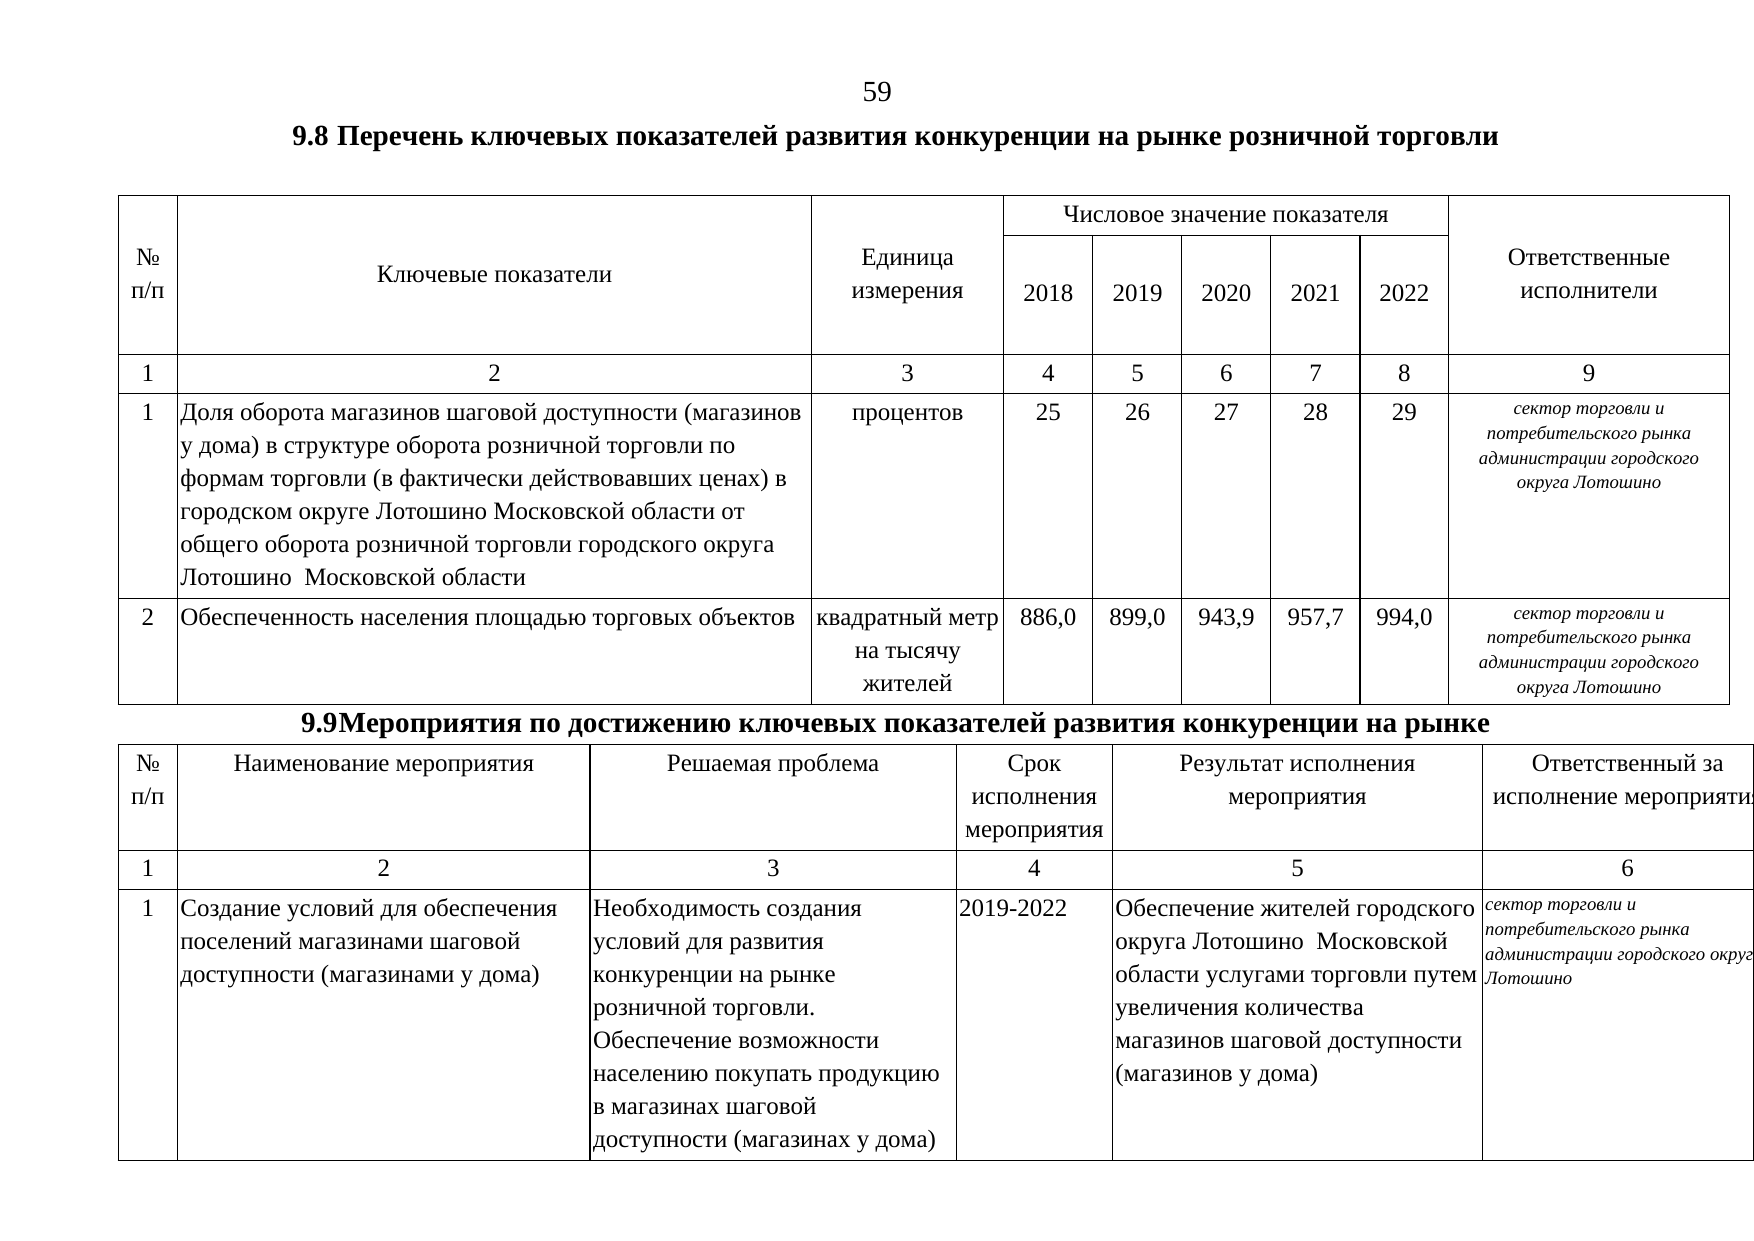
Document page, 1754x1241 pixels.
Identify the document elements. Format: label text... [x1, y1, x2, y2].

table_cell Доля оборота магазинов шаговой доступности (магазинов у дома) в структуре оборота розничной торговли по формам торговли (в фактически действовавших ценах) в городском округе Лотошино Московской области от общего оборота розничной торговли городского округа Лотошино Московской области [178, 394, 811, 598]
table_cell 2 [119, 599, 177, 704]
table_cell 7 [1271, 355, 1359, 393]
table_cell 2020 [1182, 236, 1270, 354]
table_cell 886,0 [1004, 599, 1092, 704]
table_header Ответственный за исполнение мероприятия [1483, 745, 1753, 849]
table_cell сектор торговли и потребительского рынка администрации городского округа Лотошино [1449, 599, 1729, 704]
table_cell 1 [119, 394, 177, 598]
table_cell Создание условий для обеспечения поселений магазинами шаговой доступности (магазинами у дома) [178, 890, 589, 1159]
table_cell 4 [957, 851, 1112, 889]
table_cell 27 [1182, 394, 1270, 598]
table_header Результат исполнения мероприятия [1113, 745, 1482, 849]
table_cell 994,0 [1361, 599, 1448, 704]
table_cell Обеспечение жителей городского округа Лотошино Московской области услугами торговли путем увеличения количества магазинов шаговой доступности (магазинов у дома) [1113, 890, 1482, 1159]
table_cell 26 [1093, 394, 1181, 598]
table_cell 2019 [1093, 236, 1181, 354]
table_cell 4 [1004, 355, 1092, 393]
table_cell 6 [1182, 355, 1270, 393]
table_cell 1 [119, 890, 177, 1159]
table_cell процентов [812, 394, 1003, 598]
table_cell 2021 [1271, 236, 1359, 354]
table_header Единица измерения [812, 196, 1003, 354]
table_cell 5 [1093, 355, 1181, 393]
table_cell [1483, 890, 1753, 1159]
table_cell 957,7 [1271, 599, 1359, 704]
table_cell сектор торговли и потребительского рынка администрации городского округа Лотошино [1449, 394, 1729, 598]
table_header № п/п [119, 745, 177, 849]
table_cell 2018 [1004, 236, 1092, 354]
table_cell 3 [591, 851, 956, 889]
table_cell 2 [178, 355, 811, 393]
table_cell 899,0 [1093, 599, 1181, 704]
table_header Ключевые показатели [178, 196, 811, 354]
table_header Решаемая проблема [591, 745, 956, 849]
table_cell 29 [1361, 394, 1448, 598]
table_cell Обеспеченность населения площадью торговых объектов [178, 599, 811, 704]
table_header Ответственные исполнители [1449, 196, 1729, 354]
table_header Наименование мероприятия [178, 745, 589, 849]
table_cell 2 [178, 851, 589, 889]
list Мероприятия по достижению ключевых показателей развития конкуренции на рынке [156, 705, 1636, 739]
table_header Числовое значение показателя [1004, 196, 1448, 235]
table_cell 28 [1271, 394, 1359, 598]
table_cell квадратный метр на тысячу жителей [812, 599, 1003, 704]
table_cell 5 [1113, 851, 1482, 889]
table_cell 2019-2022 [957, 890, 1112, 1159]
table_cell 6 [1483, 851, 1753, 889]
table_cell 943,9 [1182, 599, 1270, 704]
table_header № п/п [119, 196, 177, 354]
table_cell Необходимость создания условий для развития конкуренции на рынке розничной торговли. Обеспечение возможности населению покупать продукцию в магазинах шаговой доступности (магазинах у дома) [591, 890, 956, 1159]
table_cell 2022 [1361, 236, 1448, 354]
table_cell 8 [1361, 355, 1448, 393]
table_cell 1 [119, 355, 177, 393]
table_cell 9 [1449, 355, 1729, 393]
table_cell 25 [1004, 394, 1092, 598]
table_cell 3 [812, 355, 1003, 393]
list Перечень ключевых показателей развития конкуренции на рынке розничной торговли [156, 118, 1636, 152]
table_header Срок исполнения мероприятия [957, 745, 1112, 849]
table_cell 1 [119, 851, 177, 889]
